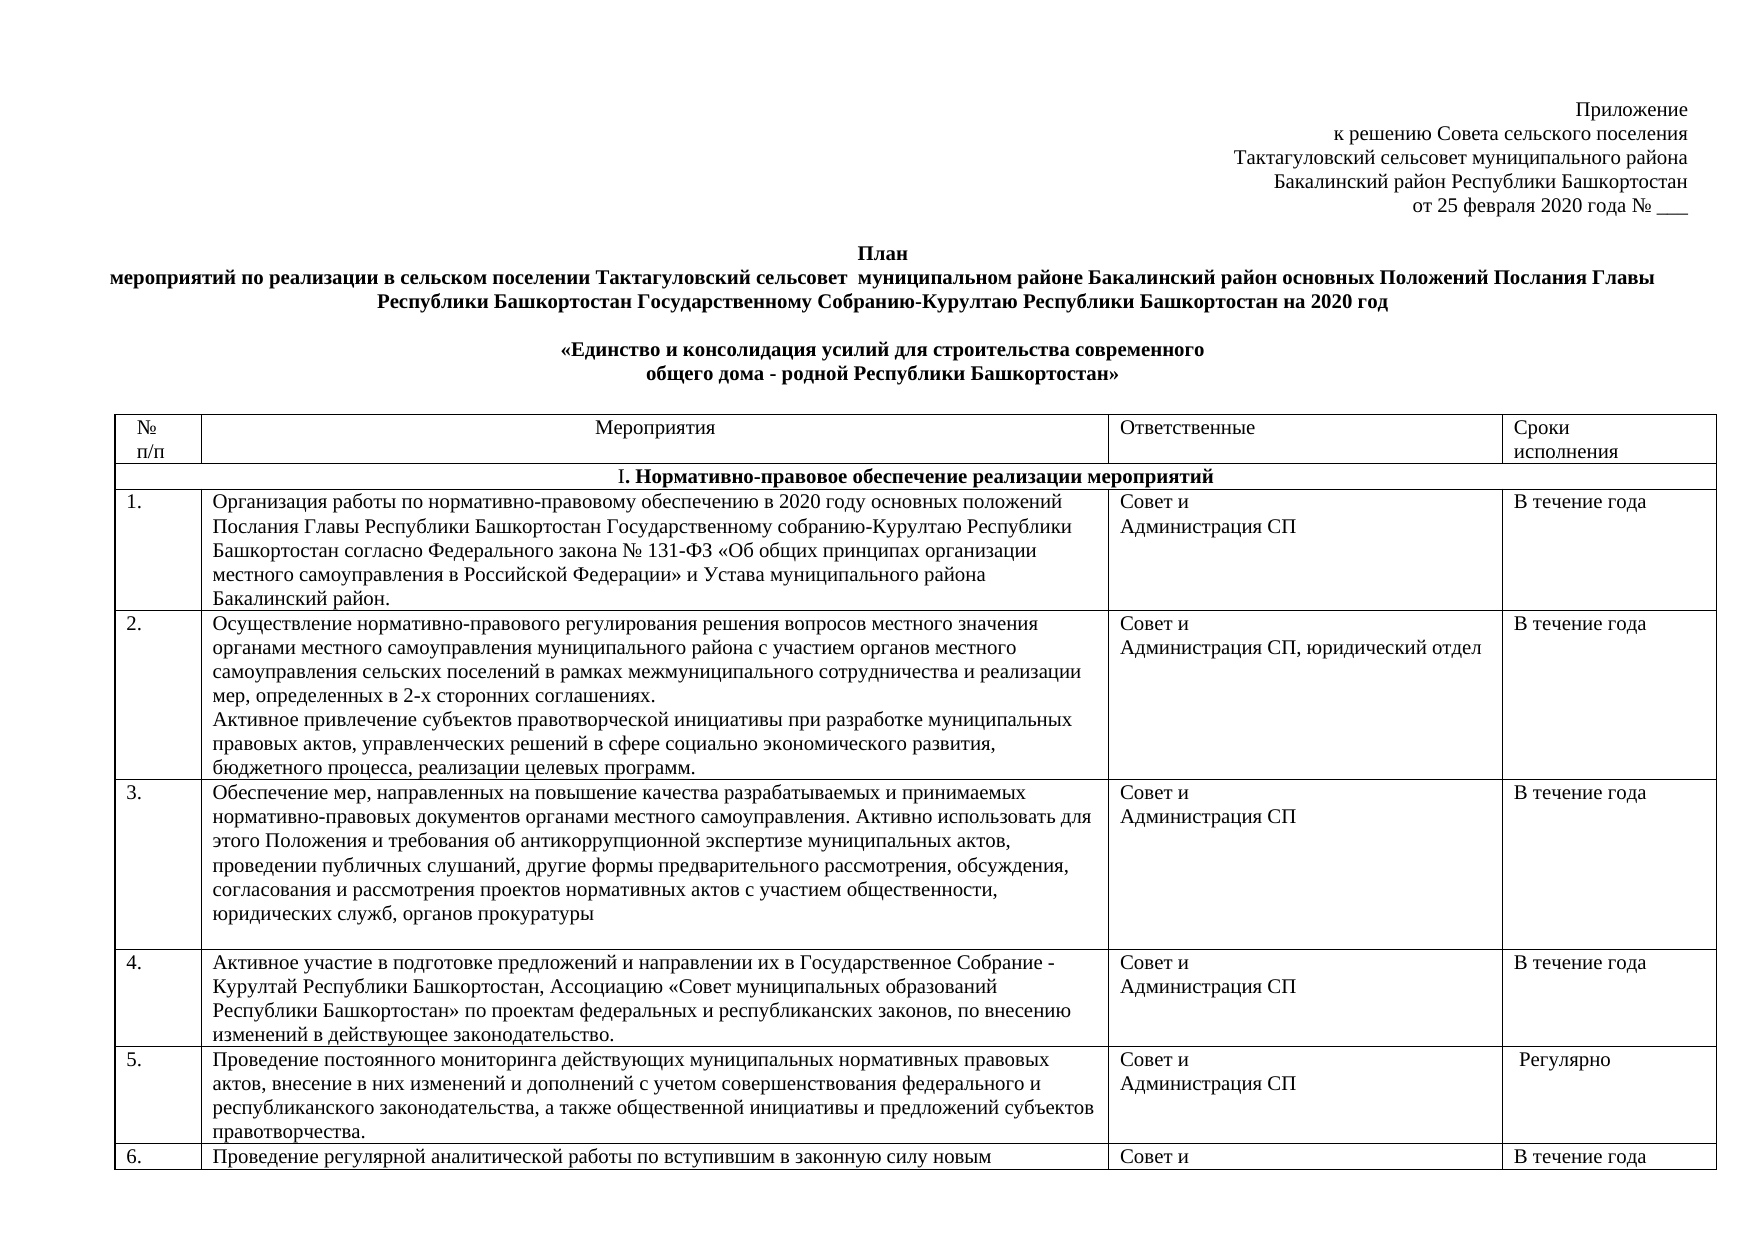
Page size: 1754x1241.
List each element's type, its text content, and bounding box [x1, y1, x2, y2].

table_cell Совет и Администрация СП, юридический отдел [1109, 611, 1502, 779]
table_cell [1109, 1144, 1502, 1168]
table_header Мероприятия [202, 415, 1108, 463]
text от 25 февраля 2020 года № ___ [77, 193, 1688, 217]
text к решению Совета сельского поселения [77, 121, 1688, 145]
table_cell Проведение постоянного мониторинга действующих муниципальных нормативных правовых актов, внесение в них изменений и дополнений с учетом совершенствования федерального и республиканского законодательства, а также общественной инициативы и предложений субъектов правотворчества. [202, 1047, 1108, 1143]
table_header Ответственные [1109, 415, 1502, 463]
table_cell 3. [116, 780, 201, 949]
text Тактагуловский сельсовет муниципального района [77, 145, 1688, 169]
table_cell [1109, 1047, 1502, 1143]
table_cell В течение года [1503, 490, 1716, 610]
text Приложение [77, 97, 1688, 121]
table_cell Обеспечение мер, направленных на повышение качества разрабатываемых и принимаемых нормативно-правовых документов органами местного самоуправления. Активно использовать для этого Положения и требования об антикоррупционной экспертизе муниципальных актов, проведении публичных слушаний, другие формы предварительного рассмотрения, обсуждения, согласования и рассмотрения проектов нормативных актов с участием общественности, юридических служб, органов прокуратуры [202, 780, 1108, 949]
table_cell Совет и Администрация СП [1109, 780, 1502, 949]
table_header № п/п [116, 415, 201, 463]
table_cell I. Нормативно-правовое обеспечение реализации мероприятий [116, 464, 1716, 488]
table_header Сроки исполнения [1503, 415, 1716, 463]
text «Единство и консолидация усилий для строительства современного [77, 337, 1688, 361]
table_cell 4. [116, 950, 201, 1046]
table_cell 2. [116, 611, 201, 779]
table_cell Организация работы по нормативно-правовому обеспечению в 2020 году основных положений Послания Главы Республики Башкортостан Государственному собранию-Курултаю Республики Башкортостан согласно Федерального закона № 131-ФЗ «Об общих принципах организации местного самоуправления в Российской Федерации» и Устава муниципального района Бакалинский район. [202, 490, 1108, 610]
table_cell 1. [116, 490, 201, 610]
table_cell В течение года [1503, 780, 1716, 949]
text Бакалинский район Республики Башкортостан [77, 169, 1688, 193]
table_cell В течение года [1503, 950, 1716, 1046]
table_cell 6. [116, 1144, 201, 1168]
text План [77, 241, 1688, 265]
table_cell В течение года [1503, 611, 1716, 779]
table_cell Совет и Администрация СП [1109, 950, 1502, 1046]
table_cell Активное участие в подготовке предложений и направлении их в Государственное Собрание - Курултай Республики Башкортостан, Ассоциацию «Совет муниципальных образований Республики Башкортостан» по проектам федеральных и республиканских законов, по внесению изменений в действующее законодательство. [202, 950, 1108, 1046]
text общего дома - родной Республики Башкортостан» [77, 361, 1688, 385]
table_cell Регулярно [1503, 1047, 1716, 1143]
table_cell Осуществление нормативно-правового регулирования решения вопросов местного значения органами местного самоуправления муниципального района с участием органов местного самоуправления сельских поселений в рамках межмуниципального сотрудничества и реализации мер, определенных в 2-х сторонних соглашениях. Активное привлечение субъектов правотворческой инициативы при разработке муниципальных правовых актов, управленческих решений в сфере социально экономического развития, бюджетного процесса, реализации целевых программ. [202, 611, 1108, 779]
text мероприятий по реализации в сельском поселении Тактагуловский сельсовет муниципальном районе Бакалинский район основных Положений Послания Главы Республики Башкортостан Государственному Собранию-Курултаю Республики Башкортостан на 2020 год [77, 265, 1688, 313]
table_cell Совет и Администрация СП [1109, 490, 1502, 610]
table_cell 5. [116, 1047, 201, 1143]
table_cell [202, 1144, 1108, 1168]
table_cell В течение года [1503, 1144, 1716, 1168]
